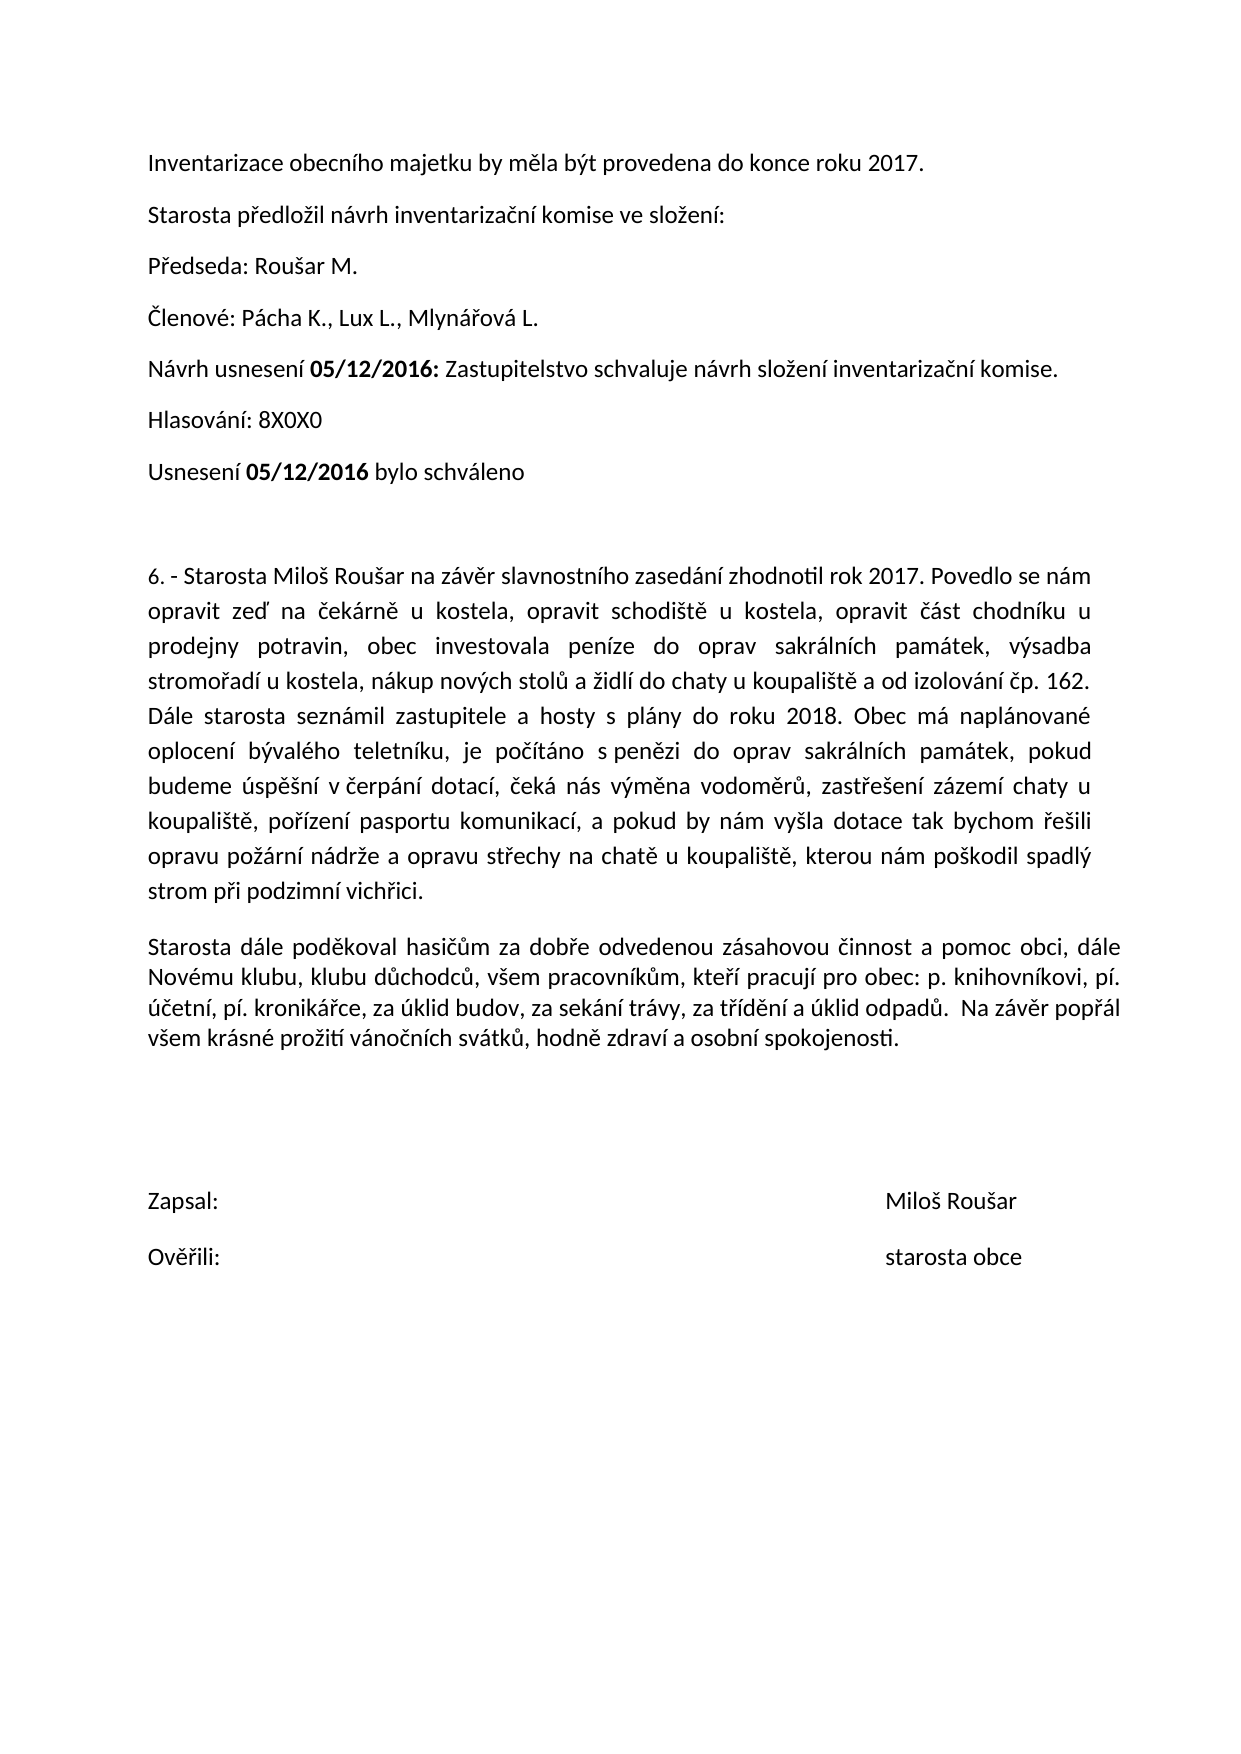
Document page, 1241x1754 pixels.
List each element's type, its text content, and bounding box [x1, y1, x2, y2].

text Předseda: Roušar M. [148, 250, 1122, 281]
text 6. - Starosta Miloš Roušar na závěr slavnostního zasedání zhodnotil rok 2017. Povedlo se nám opravit zeď na čekárně u kostela, opravit schodiště u kostela, opravit část chodníku u prodejny potravin, obec investovala peníze do oprav sakrálních památek, výsadba stromořadí u kostela, nákup nových stolů a židlí do chaty u koupaliště a od izolování čp. 162. Dále starosta seznámil zastupitele a hosty s plány do roku 2018. Obec má naplánované oplocení bývalého teletníku, je počítáno s penězi do oprav sakrálních památek, pokud budeme úspěšní v čerpání dotací, čeká nás výměna vodoměrů, zastřešení zázemí chaty u koupaliště, pořízení pasportu komunikací, a pokud by nám vyšla dotace tak bychom řešili opravu požární nádrže a opravu střechy na chatě u koupaliště, kterou nám poškodil spadlý strom při podzimní vichřici. [148, 560, 1093, 906]
text Ověřili: starosta obce [148, 1241, 1093, 1272]
text Usnesení 05/12/2016 bylo schváleno [148, 456, 1122, 486]
text Hlasování: 8X0X0 [148, 404, 1122, 435]
text Inventarizace obecního majetku by měla být provedena do konce roku 2017. [148, 148, 1122, 178]
text Starosta dále poděkoval hasičům za dobře odvedenou zásahovou činnost a pomoc obci, dále Novému klubu, klubu důchodců, všem pracovníkům, kteří pracují pro obec: p. knihovníkovi, pí. účetní, pí. kronikářce, za úklid budov, za sekání trávy, za třídění a úklid odpadů. Na závěr popřál všem krásné prožití vánočních svátků, hodně zdraví a osobní spokojenosti. [148, 931, 1122, 1053]
text Členové: Pácha K., Lux L., Mlynářová L. [148, 302, 1122, 332]
text Starosta předložil návrh inventarizační komise ve složení: [148, 199, 1122, 229]
text Návrh usnesení 05/12/2016: Zastupitelstvo schvaluje návrh složení inventarizační komise. [148, 353, 1122, 383]
text Zapsal: Miloš Roušar [148, 1186, 1093, 1216]
